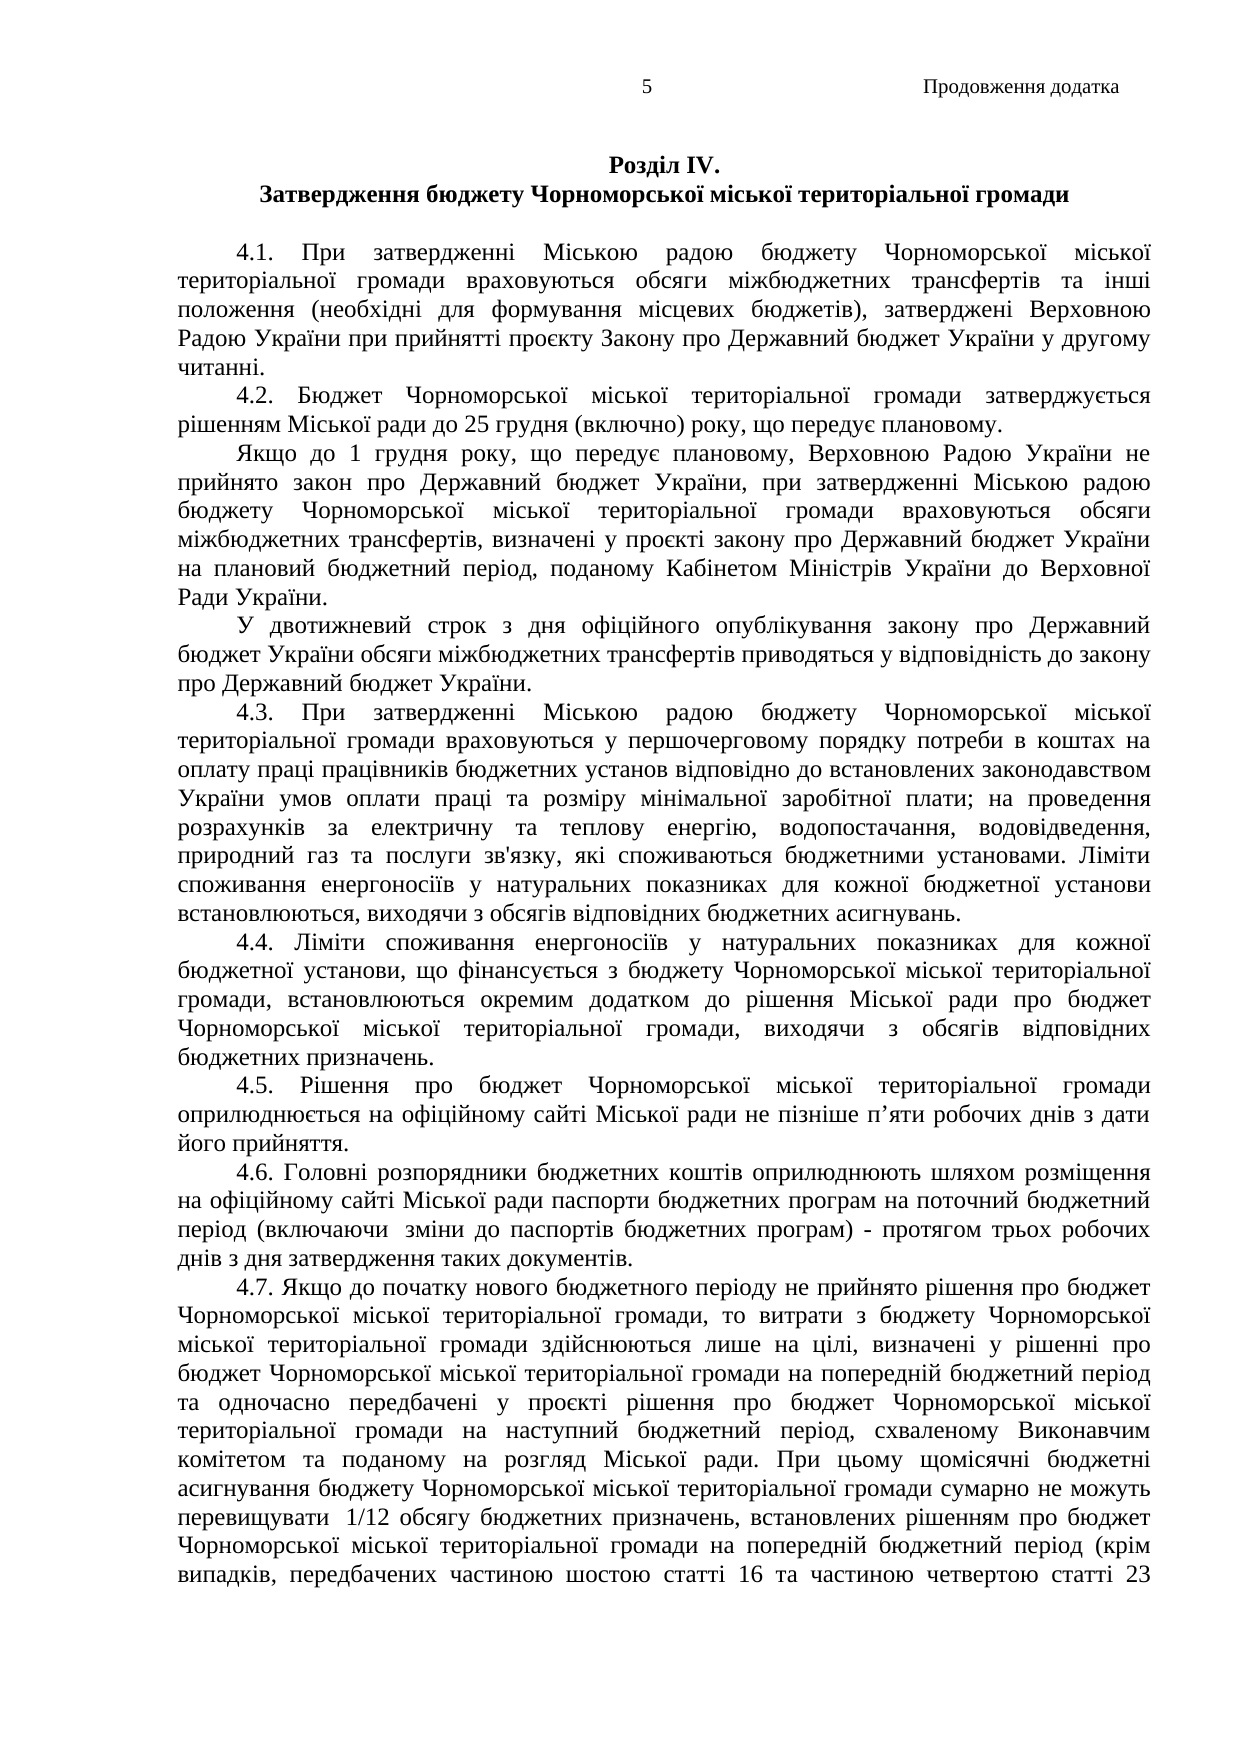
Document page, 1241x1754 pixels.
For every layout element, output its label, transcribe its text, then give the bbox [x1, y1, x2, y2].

text Якщо до 1 грудня року, що передує плановому, Верховною Радою України не прийнято закон про Державний бюджет України, при затвердженні Міською радою бюджету Чорноморської міської територіальної громади враховуються обсяги міжбюджетних трансфертів, визначені у проєкті закону про Державний бюджет України на плановий бюджетний період, поданому Кабінетом Міністрів України до Верховної Ради України. [177, 438, 1152, 611]
text 4.6. Головні розпорядники бюджетних коштів оприлюднюють шляхом розміщення на офіційному сайті Міської ради паспорти бюджетних програм на поточний бюджетний період (включаючи зміни до паспортів бюджетних програм) - протягом трьох робочих днів з дня затвердження таких документів. [177, 1157, 1152, 1272]
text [177, 1272, 1152, 1588]
text 4.2. Бюджет Чорноморської міської територіальної громади затверджується рішенням Міської ради до 25 грудня (включно) року, що передує плановому. [177, 381, 1152, 438]
text 4.5. Рішення про бюджет Чорноморської міської територіальної громади оприлюднюється на офіційному сайті Міської ради не пізніше п’яти робочих днів з дати його прийняття. [177, 1071, 1152, 1157]
text У двотижневий строк з дня офіційного опублікування закону про Державний бюджет України обсяги міжбюджетних трансфертів приводяться у відповідність до закону про Державний бюджет України. [177, 611, 1152, 697]
text Затвердження бюджету Чорноморської міської територіальної громади [177, 179, 1152, 208]
text Розділ IV. [177, 151, 1152, 179]
text 4.4. Ліміти споживання енергоносіїв у натуральних показниках для кожної бюджетної установи, що фінансується з бюджету Чорноморської міської територіальної громади, встановлюються окремим додатком до рішення Міської ради про бюджет Чорноморської міської територіальної громади, виходячи з обсягів відповідних бюджетних призначень. [177, 927, 1152, 1071]
text 4.1. При затвердженні Міською радою бюджету Чорноморської міської територіальної громади враховуються обсяги міжбюджетних трансфертів та інші положення (необхідні для формування місцевих бюджетів), затверджені Верховною Радою України при прийнятті проєкту Закону про Державний бюджет України у другому читанні. [177, 237, 1152, 381]
text 4.3. При затвердженні Міською радою бюджету Чорноморської міської територіальної громади враховуються у першочерговому порядку потреби в коштах на оплату праці працівників бюджетних установ відповідно до встановлених законодавством України умов оплати праці та розміру мінімальної заробітної плати; на проведення розрахунків за електричну та теплову енергію, водопостачання, водовідведення, природний газ та послуги зв'язку, які споживаються бюджетними установами. Ліміти споживання енергоносіїв у натуральних показниках для кожної бюджетної установи встановлюються, виходячи з обсягів відповідних бюджетних асигнувань. [177, 697, 1152, 927]
